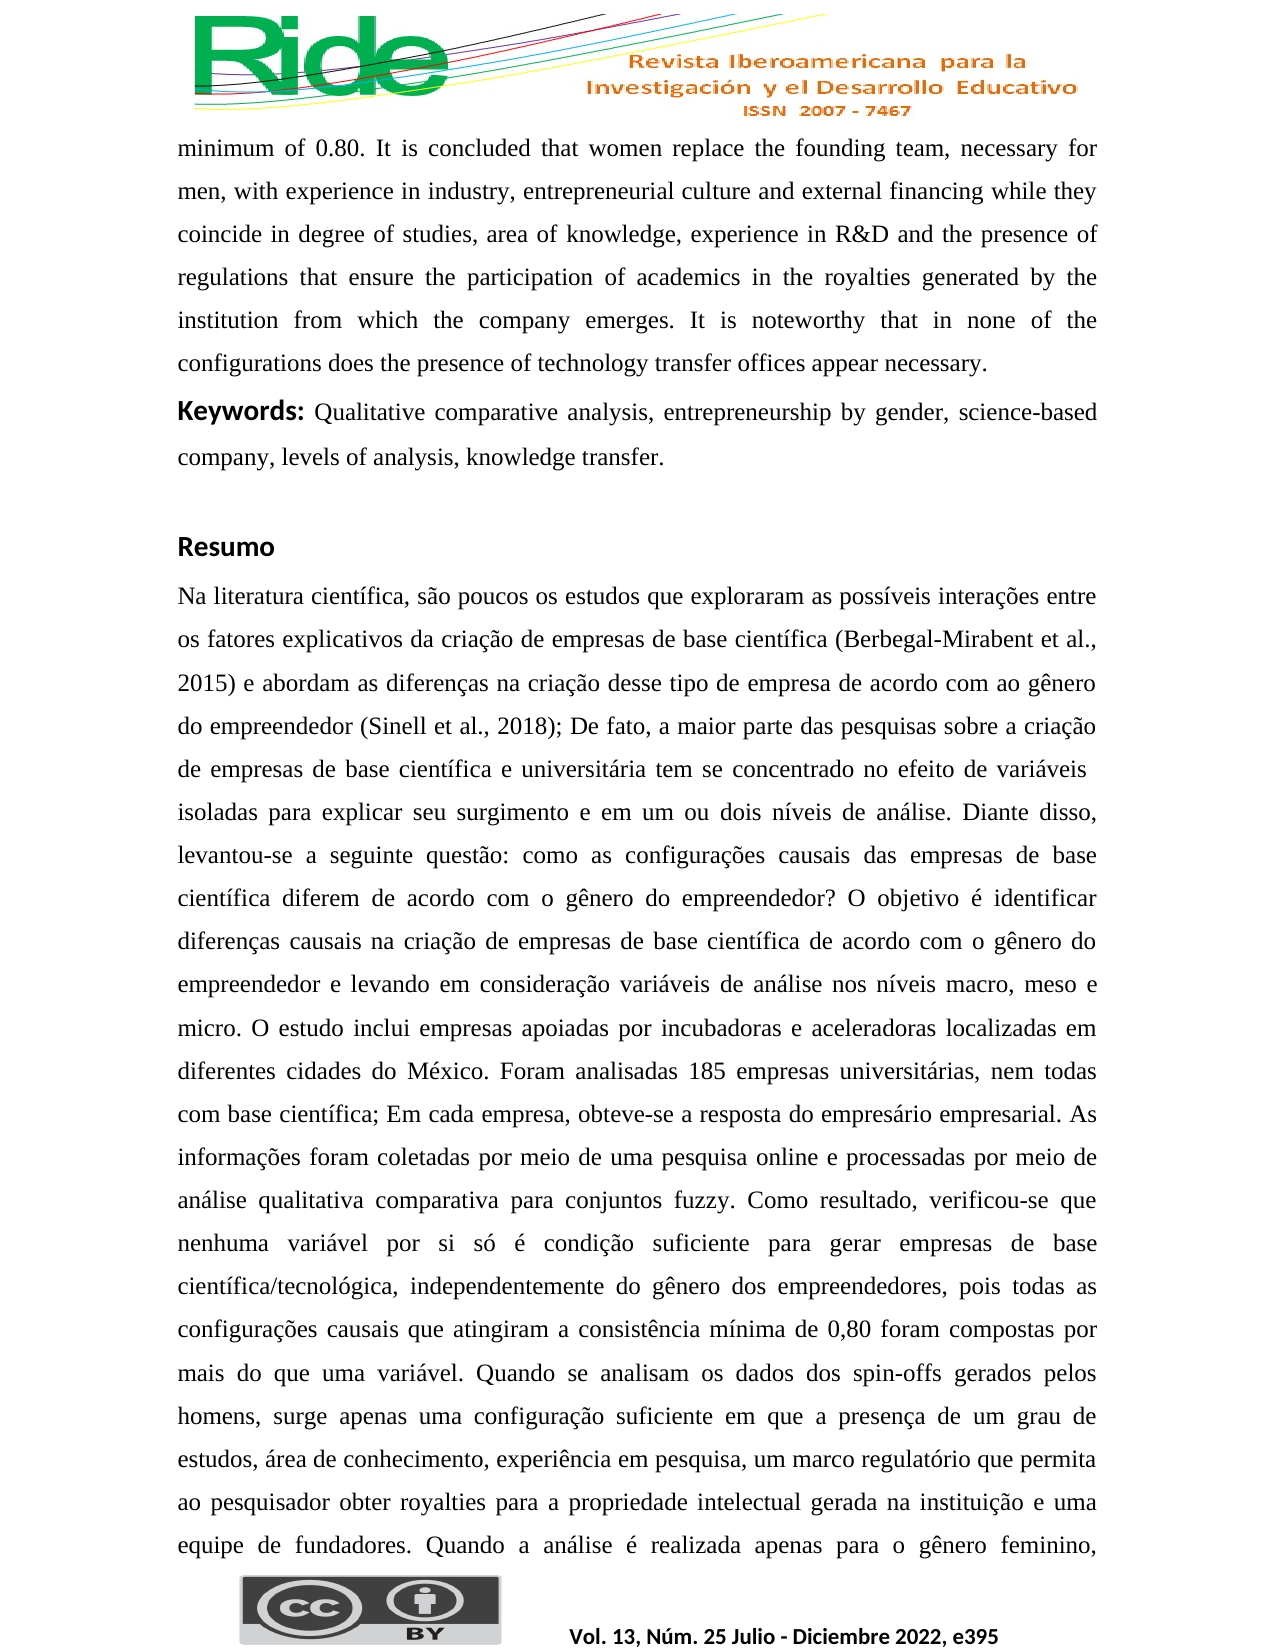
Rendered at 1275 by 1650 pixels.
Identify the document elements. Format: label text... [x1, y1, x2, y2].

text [177, 133, 1098, 377]
picture [194, 14, 1081, 119]
picture [239, 1575, 502, 1645]
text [177, 581, 1098, 1559]
text Keywords: Qualitative comparative analysis, entrepreneurship by gender, science-based company, levels of analysis, knowledge transfer. [177, 392, 1098, 470]
text Resumo [177, 528, 1098, 563]
